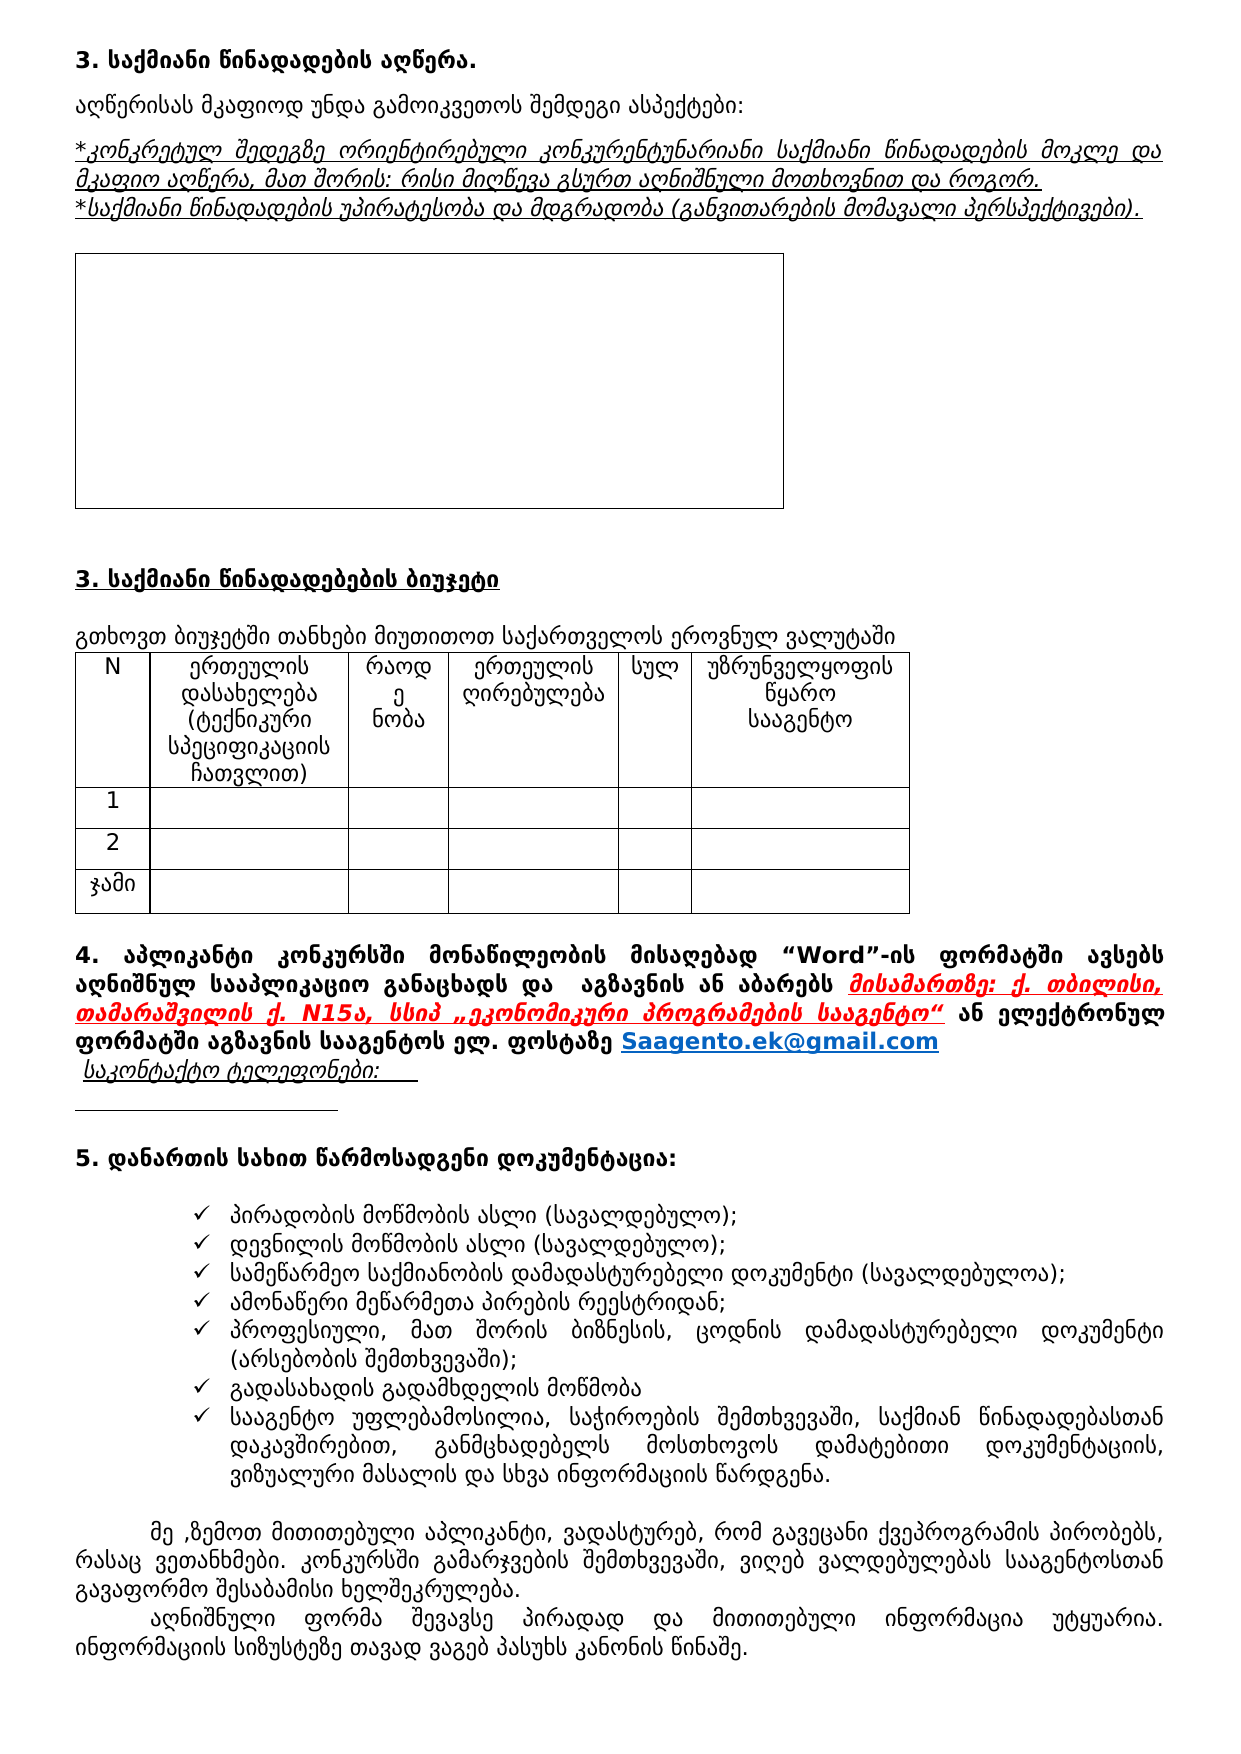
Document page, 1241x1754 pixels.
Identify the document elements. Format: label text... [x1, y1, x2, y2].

table_cell [151, 870, 348, 912]
text *კონკრეტულ შედეგზე ორიენტირებული კონკურენტუნარიანი საქმიანი წინადადების მოკლე და მკაფიო აღწერა, მათ შორის: რისი მიღწევა გსურთ აღნიშნული მოთხოვნით და როგორ. [75, 138, 1165, 193]
table_cell [349, 829, 448, 869]
text 3. საქმიანი წინადადებების ბიუჯეტი [75, 566, 1165, 593]
table_cell [619, 788, 691, 828]
table_header N [76, 653, 149, 787]
text 4. აპლიკანტი კონკურსში მონაწილეობის მისაღებად “Word”-ის ფორმატში ავსებს აღნიშნულ სააპლიკაციო განაცხადს და აგზავნის ან აბარებს მისამართზე: ქ. თბილისი, თამარაშვილის ქ. N15ა, სსიპ „ეკონომიკური პროგრამების სააგენტო“ ან ელექტრონულ ფორმატში აგზავნის სააგენტოს ელ. ფოსტაზე Saagento.ek@gmail.com [75, 942, 1165, 1055]
table_cell [349, 870, 448, 912]
text მე ,ზემოთ მითითებული აპლიკანტი, ვადასტურებ, რომ გავეცანი ქვეპროგრამის პირობებს, რასაც ვეთანხმები. კონკურსში გამარჯვების შემთხვევაში, ვიღებ ვალდებულებას სააგენტოსთან გავაფორმო შესაბამისი ხელშეკრულება. [75, 1519, 1165, 1603]
list პირადობის მოწმობის ასლი (სავალდებულო); [192, 1202, 1165, 1229]
list ამონაწერი მეწარმეთა პირების რეესტრიდან; [192, 1289, 1165, 1315]
list დევნილის მოწმობის ასლი (სავალდებულო); [192, 1231, 1165, 1258]
table_cell [619, 870, 691, 912]
table_cell [151, 788, 348, 828]
text 5. დანართის სახით წარმოსადგენი დოკუმენტაცია: [75, 1145, 1165, 1172]
text 3. საქმიანი წინადადების აღწერა. [75, 47, 1165, 73]
table_header სულ [619, 653, 691, 787]
table_header უზრუნველყოფის წყარო სააგენტო [692, 653, 909, 787]
list სააგენტო უფლებამოსილია, საჭიროების შემთხვევაში, საქმიან წინადადებასთან დაკავშირებით, განმცხადებელს მოსთხოვოს დამატებითი დოკუმენტაციის, ვიზუალური მასალის და სხვა ინფორმაციის წარდგენა. [192, 1404, 1165, 1488]
text *საქმიანი წინადადების უპირატესობა და მდგრადობა (განვითარების მომავალი პერსპექტივები). [75, 195, 1165, 222]
table_cell 2 [76, 829, 149, 869]
table_cell 1 [76, 788, 149, 828]
table_cell ჯამი [76, 870, 149, 912]
table_header ერთეულის ღირებულება [449, 653, 618, 787]
table_cell [619, 829, 691, 869]
text გთხოვთ ბიუჯეტში თანხები მიუთითოთ საქართველოს ეროვნულ ვალუტაში [75, 623, 1165, 650]
table_cell [449, 829, 618, 869]
table_cell [349, 788, 448, 828]
list პროფესიული, მათ შორის ბიზნესის, ცოდნის დამადასტურებელი დოკუმენტი (არსებობის შემთხვევაში); [192, 1317, 1165, 1373]
list სამეწარმეო საქმიანობის დამადასტურებელი დოკუმენტი (სავალდებულოა); [192, 1260, 1165, 1287]
text საკონტაქტო ტელეფონები: [75, 1057, 1165, 1084]
table_header ერთეულის დასახელება (ტექნიკური სპეციფიკაციის ჩათვლით) [151, 653, 348, 787]
text აღწერისას მკაფიოდ უნდა გამოიკვეთოს შემდეგი ასპექტები: [75, 92, 1165, 119]
table_cell [151, 829, 348, 869]
table_cell [692, 870, 909, 912]
list გადასახადის გადამხდელის მოწმობა [192, 1375, 1165, 1402]
table_header რაოდე ნობა [349, 653, 448, 787]
table_cell [449, 788, 618, 828]
table_cell [692, 829, 909, 869]
table_cell [449, 870, 618, 912]
text აღნიშნული ფორმა შევავსე პირადად და მითითებული ინფორმაცია უტყუარია. ინფორმაციის სიზუსტეზე თავად ვაგებ პასუხს კანონის წინაშე. [75, 1605, 1165, 1660]
table_header [76, 254, 783, 507]
table_cell [692, 788, 909, 828]
